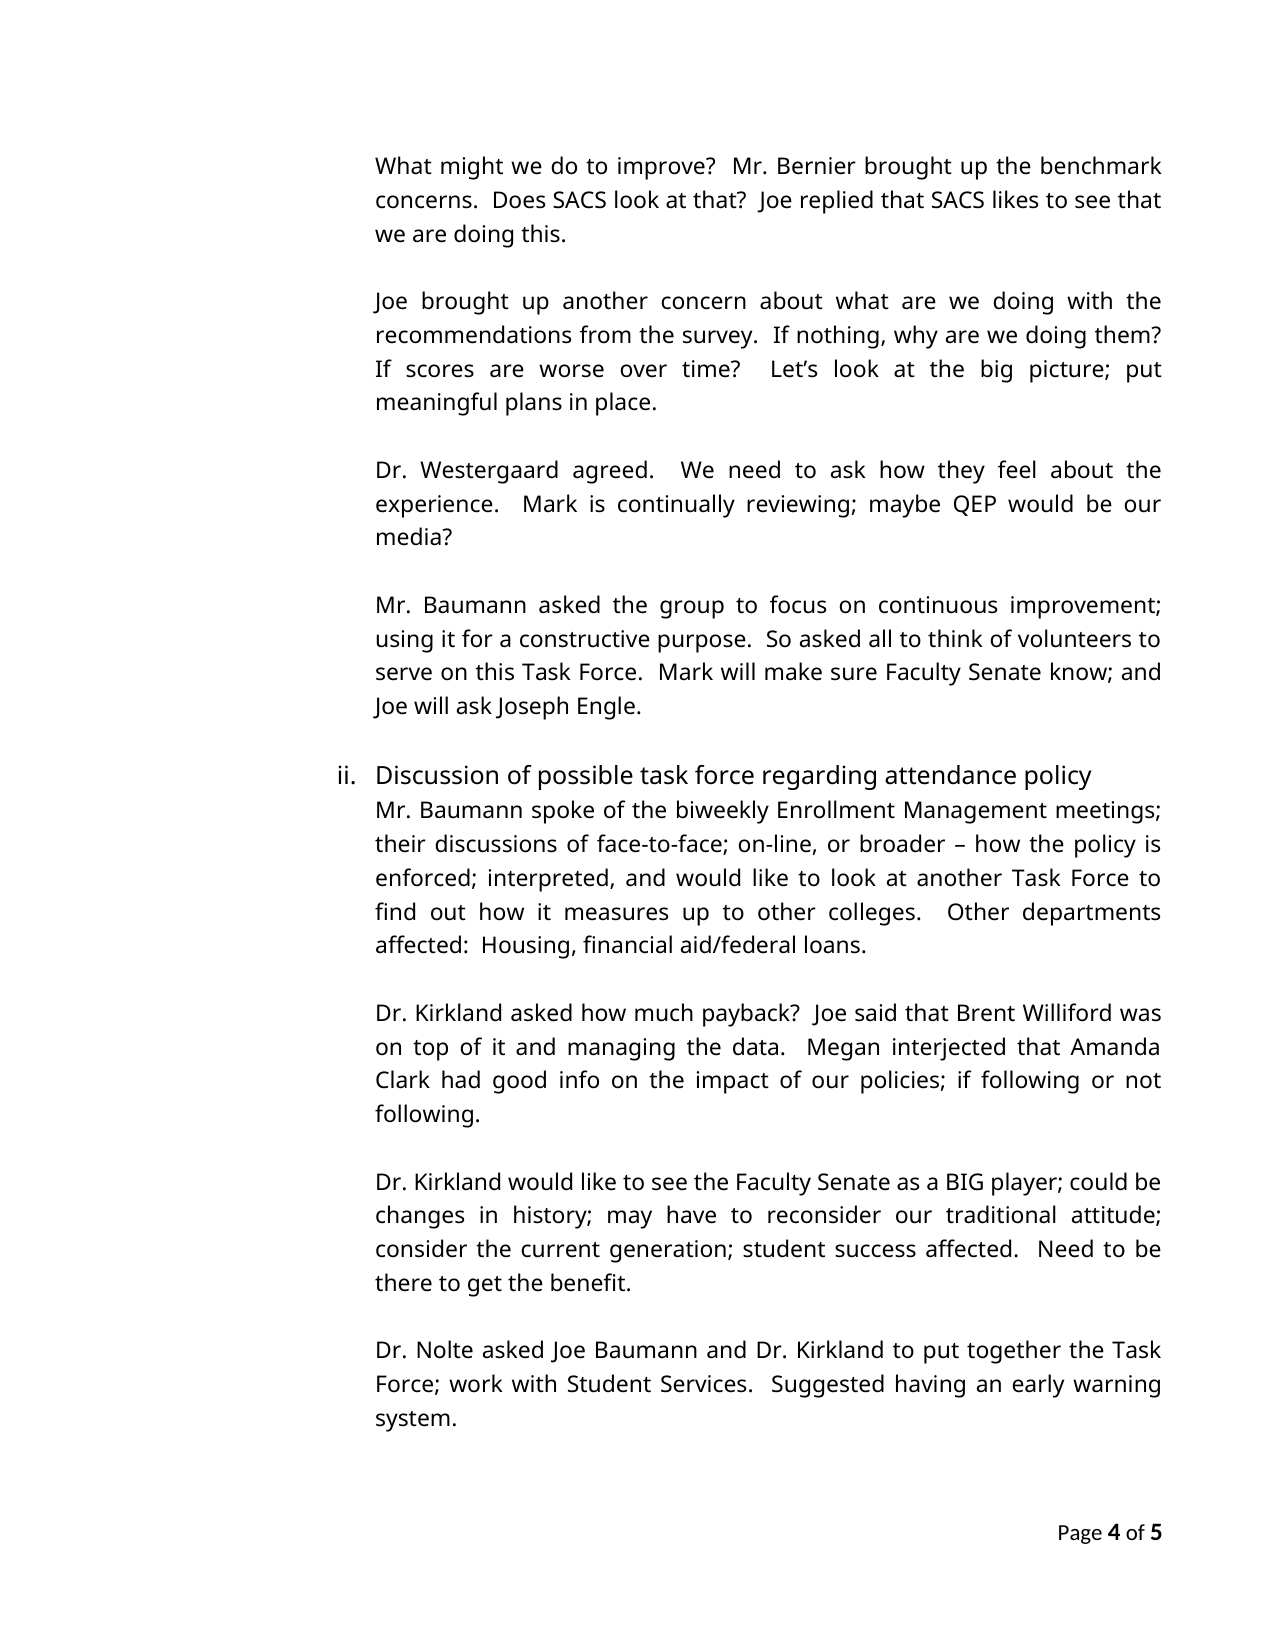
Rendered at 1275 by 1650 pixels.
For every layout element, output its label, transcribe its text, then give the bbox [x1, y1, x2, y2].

list Joe brought up another concern about what are we doing with the recommendations from the survey. If nothing, why are we doing them? If scores are worse over time? Let’s look at the big picture; put meaningful plans in place. [375, 285, 1162, 417]
list Dr. Kirkland would like to see the Faculty Senate as a BIG player; could be changes in history; may have to reconsider our traditional attitude; consider the current generation; student success affected. Need to be there to get the benefit. [375, 1166, 1162, 1298]
list What might we do to improve? Mr. Bernier brought up the benchmark concerns. Does SACS look at that? Joe replied that SACS likes to see that we are doing this. [375, 150, 1162, 249]
list Discussion of possible task force regarding attendance policy [356, 757, 1162, 792]
list Dr. Kirkland asked how much payback? Joe said that Brent Williford was on top of it and managing the data. Megan interjected that Amanda Clark had good info on the impact of our policies; if following or not following. [375, 997, 1162, 1129]
list Mr. Baumann asked the group to focus on continuous improvement; using it for a constructive purpose. So asked all to think of volunteers to serve on this Task Force. Mark will make sure Faculty Senate know; and Joe will ask Joseph Engle. [375, 589, 1162, 721]
list Mr. Baumann spoke of the biweekly Enrollment Management meetings; their discussions of face-to-face; on-line, or broader – how the policy is enforced; interpreted, and would like to look at another Task Force to find out how it measures up to other colleges. Other departments affected: Housing, financial aid/federal loans. [375, 794, 1162, 961]
list Dr. Nolte asked Joe Baumann and Dr. Kirkland to put together the Task Force; work with Student Services. Suggested having an early warning system. [375, 1334, 1162, 1433]
list Dr. Westergaard agreed. We need to ask how they feel about the experience. Mark is continually reviewing; maybe QEP would be our media? [375, 454, 1162, 552]
